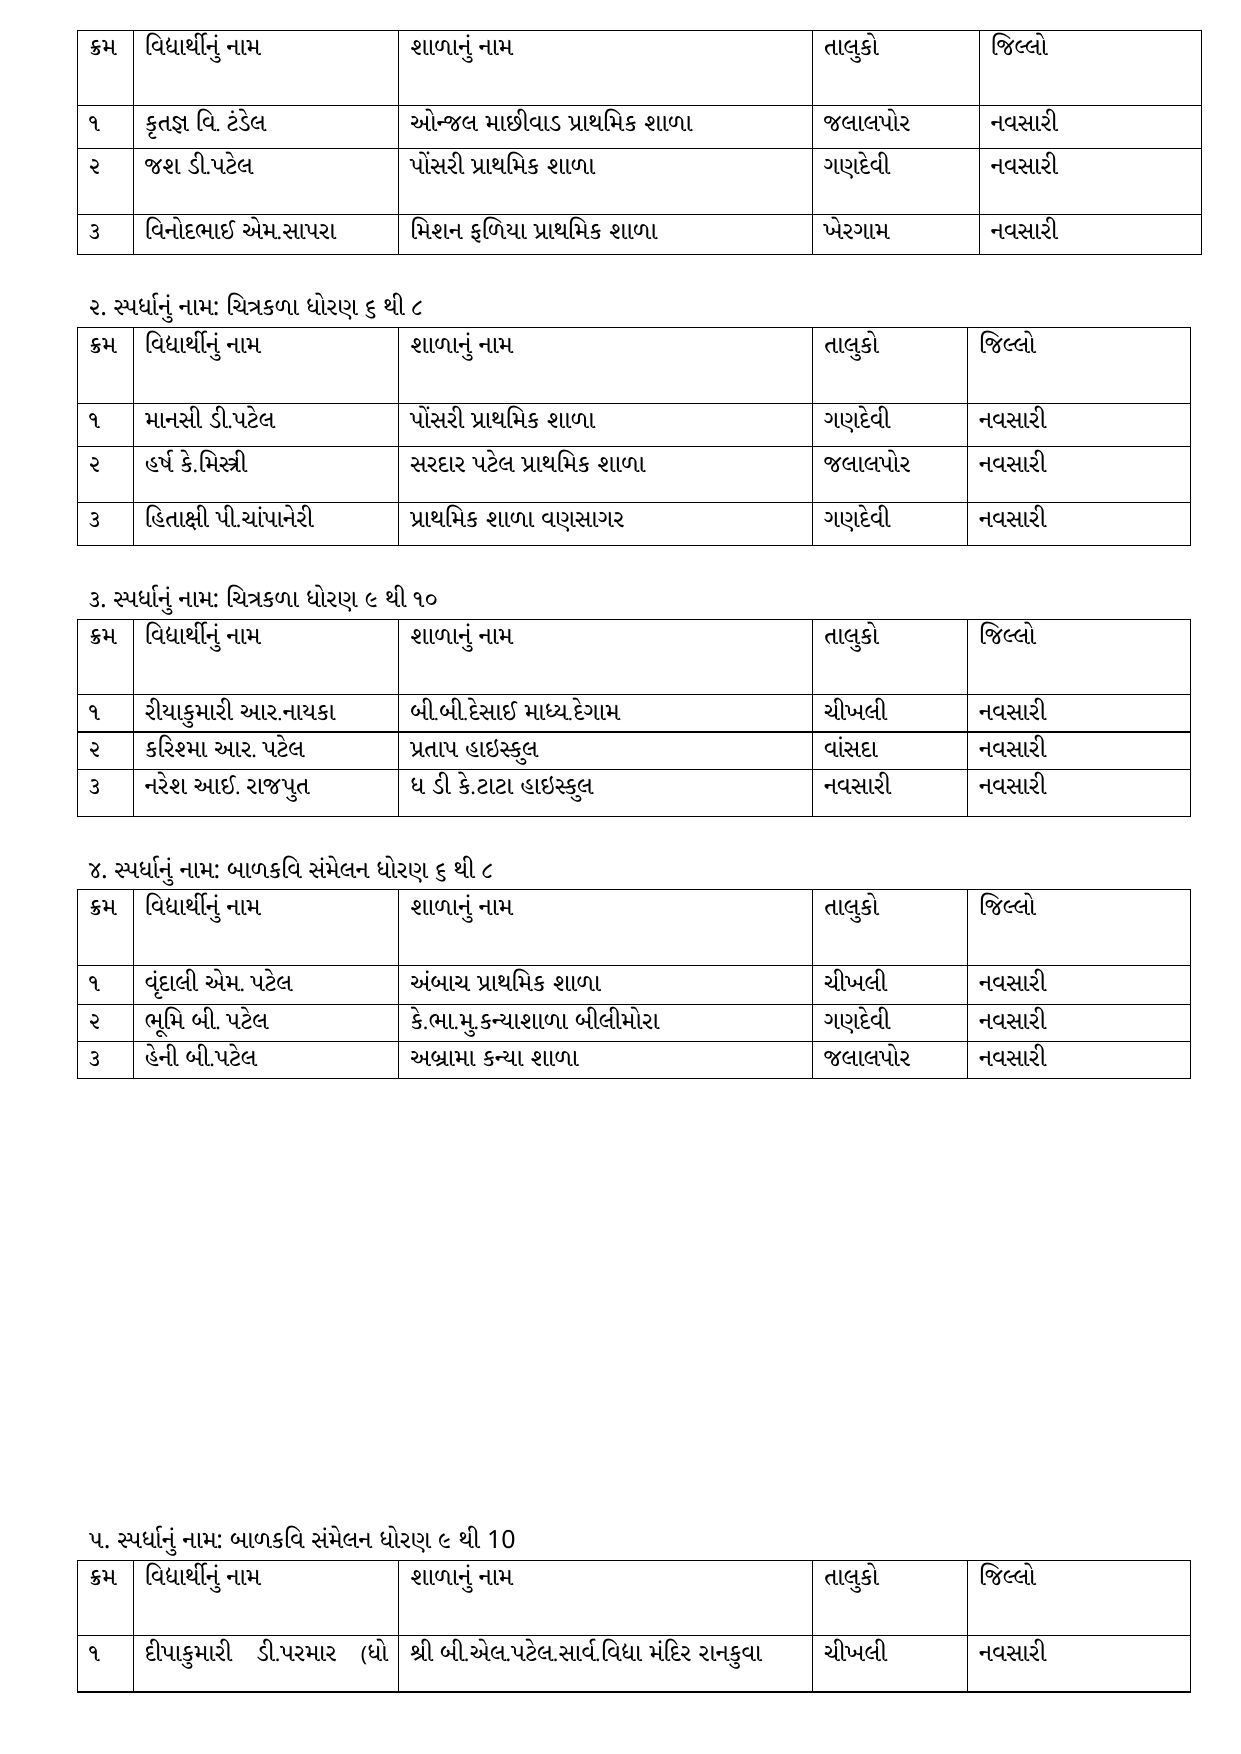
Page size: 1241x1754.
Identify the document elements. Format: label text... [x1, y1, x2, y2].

table_cell ૧ [78, 695, 133, 731]
table_header તાલુકો [813, 1561, 967, 1635]
table_header વિદ્યાર્થીનું નામ [134, 620, 398, 694]
table_cell ગણદેવી [813, 503, 967, 545]
table_header જિલ્લો [968, 620, 1190, 694]
table_cell નવસારી [968, 1005, 1190, 1041]
table_cell નવસારી [980, 149, 1201, 214]
table_cell જલાલપોર [813, 106, 979, 148]
table_cell ૧ [78, 966, 133, 1003]
table_cell ગણદેવી [813, 404, 967, 446]
table_header વિદ્યાર્થીનું નામ [134, 31, 398, 105]
table_cell ૩ [78, 1042, 133, 1078]
table_cell ૧ [78, 106, 133, 148]
table_header તાલુકો [813, 890, 967, 965]
table_cell ૩ [78, 503, 133, 545]
table_cell માનસી ડી.પટેલ [134, 404, 398, 446]
text ૩. સ્પર્ધાનું નામ: ચિત્રકળા ધોરણ ૯ થી ૧૦ [89, 581, 1196, 618]
table_cell નવસારી [813, 770, 967, 816]
table_cell ૨ [78, 1005, 133, 1041]
table_header શાળાનું નામ [399, 328, 812, 403]
text ૫. સ્પર્ધાનું નામ: બાળકવિ સંમેલન ધોરણ ૯ થી 10 [89, 1522, 1196, 1560]
table_header ક્રમ [78, 31, 133, 105]
table_cell ચીખલી [813, 1636, 967, 1691]
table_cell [399, 1636, 812, 1691]
table_cell પ્રાથમિક શાળા વણસાગર [399, 503, 812, 545]
table_cell હર્ષ કે.મિસ્ત્રી [134, 447, 398, 502]
table_cell ભૂમિ બી. પટેલ [134, 1005, 398, 1041]
table_cell ૨ [78, 149, 133, 214]
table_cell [134, 1636, 398, 1691]
table_cell ખેરગામ [813, 215, 979, 254]
table_cell પોંસરી પ્રાથમિક શાળા [399, 404, 812, 446]
table_cell નવસારી [980, 106, 1201, 148]
table_cell કૃતજ્ઞ વિ. ટંડેલ [134, 106, 398, 148]
table_cell નવસારી [968, 966, 1190, 1003]
table_header તાલુકો [813, 620, 967, 694]
table_cell જલાલપોર [813, 1042, 967, 1078]
table_header તાલુકો [813, 328, 967, 403]
table_cell પોંસરી પ્રાથમિક શાળા [399, 149, 812, 214]
table_header વિદ્યાર્થીનું નામ [134, 328, 398, 403]
table_cell વૃંદાલી એમ. પટેલ [134, 966, 398, 1003]
table_cell નવસારી [968, 447, 1190, 502]
table_cell નવસારી [968, 770, 1190, 816]
table_header શાળાનું નામ [399, 620, 812, 694]
table_header ક્રમ [78, 1561, 133, 1635]
table_cell પ્રતાપ હાઇસ્કુલ [399, 733, 812, 769]
table_cell નવસારી [968, 503, 1190, 545]
table_cell સરદાર પટેલ પ્રાથમિક શાળા [399, 447, 812, 502]
table_cell ૨ [78, 447, 133, 502]
table_header શાળાનું નામ [399, 31, 812, 105]
table_cell ૧ [78, 1636, 133, 1691]
table_cell ચીખલી [813, 695, 967, 731]
table_cell નવસારી [968, 1042, 1190, 1078]
table_header જિલ્લો [968, 1561, 1190, 1635]
table_header જિલ્લો [968, 890, 1190, 965]
table_header શાળાનું નામ [399, 1561, 812, 1635]
table_cell ઓન્જલ માછીવાડ પ્રાથમિક શાળા [399, 106, 812, 148]
table_cell ગણદેવી [813, 149, 979, 214]
table_cell જલાલપોર [813, 447, 967, 502]
table_cell ૧ [78, 404, 133, 446]
table_header જિલ્લો [968, 328, 1190, 403]
table_header શાળાનું નામ [399, 890, 812, 965]
table_cell નવસારી [980, 215, 1201, 254]
table_header ક્રમ [78, 620, 133, 694]
table_cell મિશન ફળિયા પ્રાથમિક શાળા [399, 215, 812, 254]
table_cell ચીખલી [813, 966, 967, 1003]
table_cell હિતાક્ષી પી.ચાંપાનેરી [134, 503, 398, 545]
table_cell નવસારી [968, 404, 1190, 446]
text ૪. સ્પર્ધાનું નામ: બાળકવિ સંમેલન ધોરણ ૬ થી ૮ [89, 851, 1196, 889]
table_cell વાંસદા [813, 733, 967, 769]
table_cell ગણદેવી [813, 1005, 967, 1041]
table_cell ધ ડી કે.ટાટા હાઇસ્કુલ [399, 770, 812, 816]
table_cell નરેશ આઈ. રાજપુત [134, 770, 398, 816]
table_cell ૩ [78, 770, 133, 816]
table_cell બી.બી.દેસાઈ માધ્ય.દેગામ [399, 695, 812, 731]
table_cell નવસારી [968, 733, 1190, 769]
table_cell ૩ [78, 215, 133, 254]
table_cell કે.ભા.મુ.કન્યાશાળા બીલીમોરા [399, 1005, 812, 1041]
table_header તાલુકો [813, 31, 979, 105]
table_cell અબ્રામા કન્યા શાળા [399, 1042, 812, 1078]
table_cell નવસારી [968, 695, 1190, 731]
table_header વિદ્યાર્થીનું નામ [134, 890, 398, 965]
table_header ક્રમ [78, 328, 133, 403]
table_cell ૨ [78, 733, 133, 769]
table_cell રીયાકુમારી આર.નાયકા [134, 695, 398, 731]
table_cell અંબાચ પ્રાથમિક શાળા [399, 966, 812, 1003]
text ૨. સ્પર્ધાનું નામ: ચિત્રકળા ધોરણ ૬ થી ૮ [89, 289, 1196, 327]
table_header જિલ્લો [980, 31, 1201, 105]
table_header વિદ્યાર્થીનું નામ [134, 1561, 398, 1635]
table_cell નવસારી [968, 1636, 1190, 1691]
table_cell કરિશ્મા આર. પટેલ [134, 733, 398, 769]
table_cell હેની બી.પટેલ [134, 1042, 398, 1078]
table_cell જશ ડી.પટેલ [134, 149, 398, 214]
table_cell વિનોદભાઈ એમ.સાપરા [134, 215, 398, 254]
table_header ક્રમ [78, 890, 133, 965]
